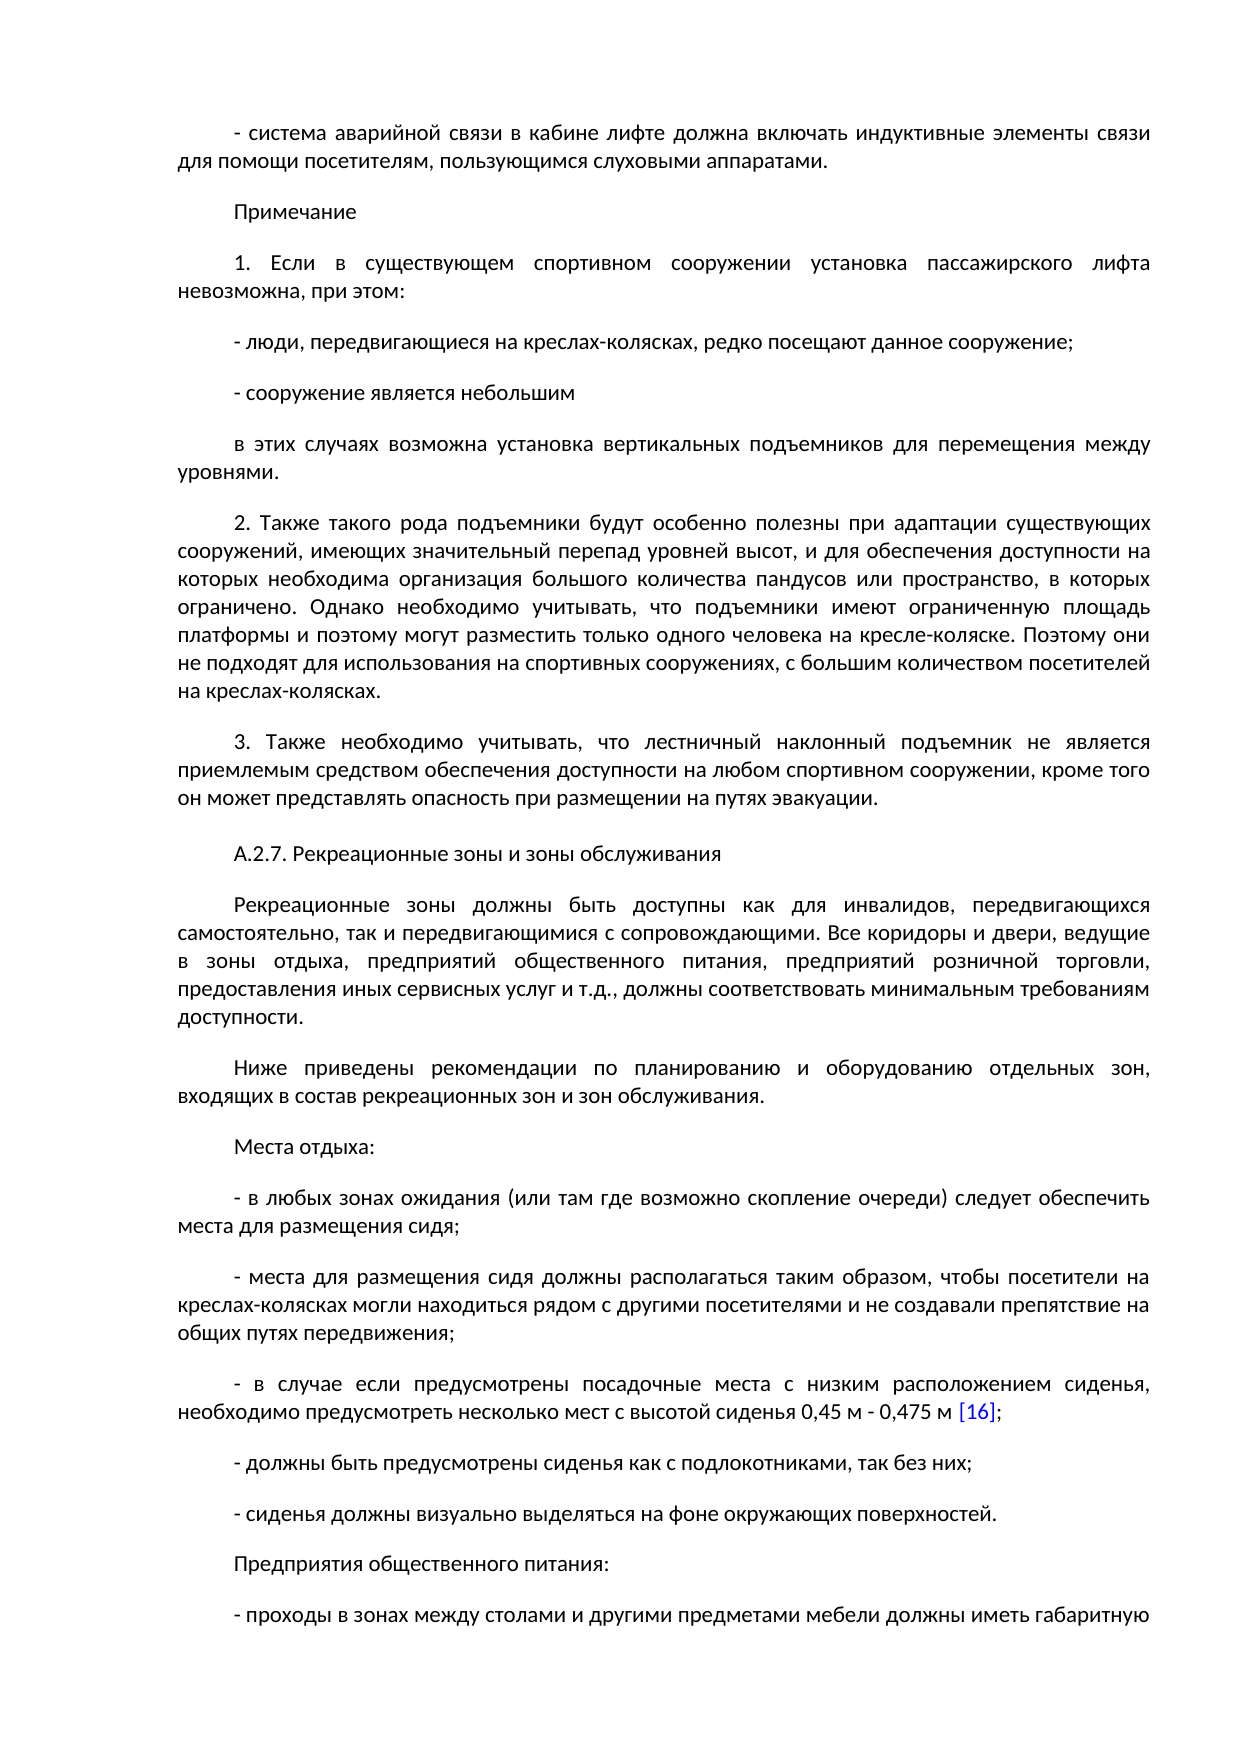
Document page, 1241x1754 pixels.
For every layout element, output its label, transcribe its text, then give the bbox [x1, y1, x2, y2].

text - сиденья должны визуально выделяться на фоне окружающих поверхностей. [177, 1499, 1152, 1527]
text - места для размещения сидя должны располагаться таким образом, чтобы посетители на креслах-колясках могли находиться рядом с другими посетителями и не создавали препятствие на общих путях передвижения; [177, 1262, 1152, 1346]
text - должны быть предусмотрены сиденья как с подлокотниками, так без них; [177, 1448, 1152, 1476]
text Рекреационные зоны должны быть доступны как для инвалидов, передвигающихся самостоятельно, так и передвигающимися с сопровождающими. Все коридоры и двери, ведущие в зоны отдыха, предприятий общественного питания, предприятий розничной торговли, предоставления иных сервисных услуг и т.д., должны соответствовать минимальным требованиям доступности. [177, 890, 1152, 1030]
text - система аварийной связи в кабине лифте должна включать индуктивные элементы связи для помощи посетителям, пользующимся слуховыми аппаратами. [177, 118, 1152, 174]
text Предприятия общественного питания: [177, 1549, 1152, 1578]
text - люди, передвигающиеся на креслах-колясках, редко посещают данное сооружение; [177, 327, 1152, 355]
text 2. Также такого рода подъемники будут особенно полезны при адаптации существующих сооружений, имеющих значительный перепад уровней высот, и для обеспечения доступности на которых необходима организация большого количества пандусов или пространство, в которых ограничено. Однако необходимо учитывать, что подъемники имеют ограниченную площадь платформы и поэтому могут разместить только одного человека на кресле-коляске. Поэтому они не подходят для использования на спортивных сооружениях, с большим количеством посетителей на креслах-колясках. [177, 508, 1152, 704]
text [177, 1601, 1152, 1628]
text Ниже приведены рекомендации по планированию и оборудованию отдельных зон, входящих в состав рекреационных зон и зон обслуживания. [177, 1053, 1152, 1109]
text А.2.7. Рекреационные зоны и зоны обслуживания [177, 839, 1152, 867]
text - в любых зонах ожидания (или там где возможно скопление очереди) следует обеспечить места для размещения сидя; [177, 1183, 1152, 1239]
text - сооружение является небольшим [177, 378, 1152, 406]
text - в случае если предусмотрены посадочные места с низким расположением сиденья, необходимо предусмотреть несколько мест с высотой сиденья 0,45 м - 0,475 м [16]; [177, 1369, 1152, 1425]
text в этих случаях возможна установка вертикальных подъемников для перемещения между уровнями. [177, 429, 1152, 485]
text Примечание [177, 197, 1152, 225]
text Места отдыха: [177, 1132, 1152, 1160]
text 3. Также необходимо учитывать, что лестничный наклонный подъемник не является приемлемым средством обеспечения доступности на любом спортивном сооружении, кроме того он может представлять опасность при размещении на путях эвакуации. [177, 727, 1152, 811]
text 1. Если в существующем спортивном сооружении установка пассажирского лифта невозможна, при этом: [177, 248, 1152, 304]
